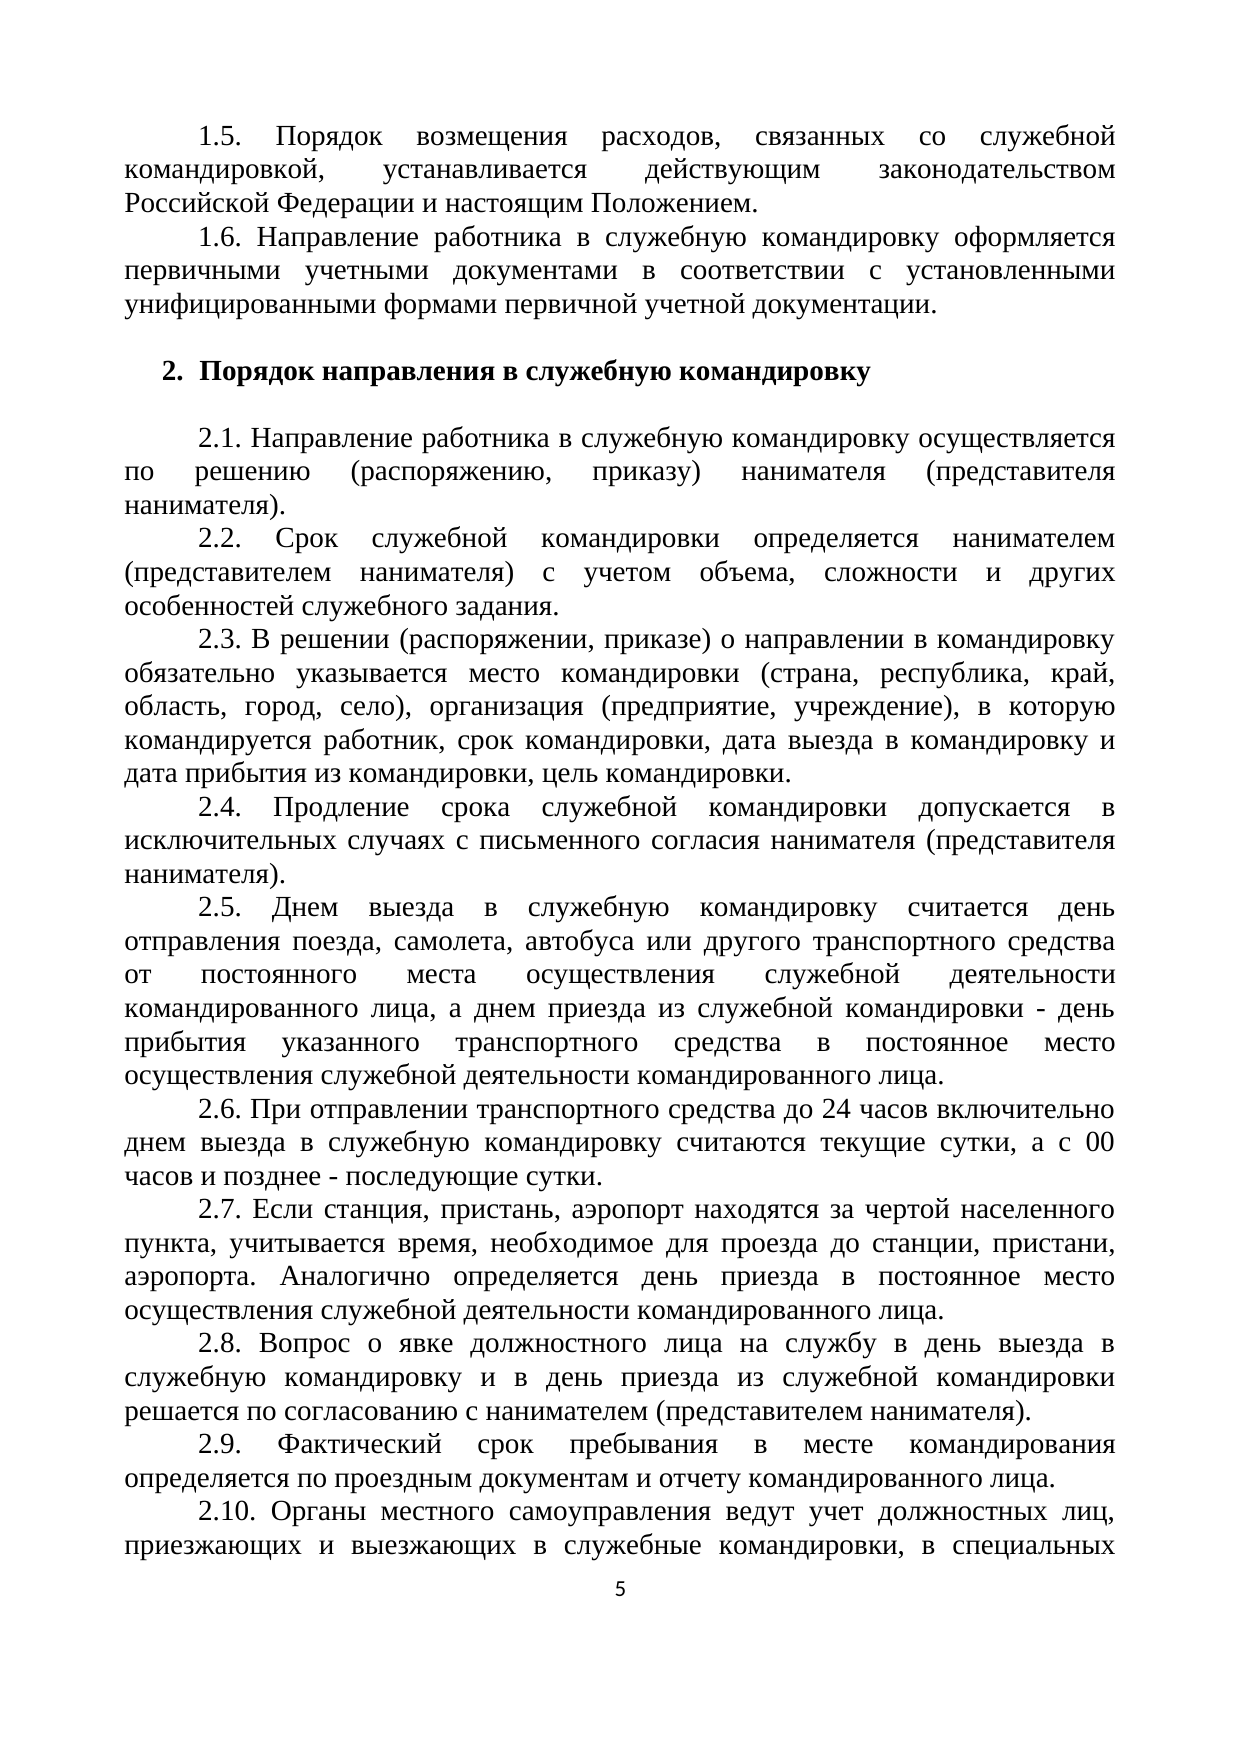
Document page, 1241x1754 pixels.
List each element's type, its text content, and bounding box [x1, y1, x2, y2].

text 2.2. Срок служебной командировки определяется нанимателем (представителем нанимателя) с учетом объема, сложности и других особенностей служебного задания. [124, 521, 1116, 621]
text 2.9. Фактический срок пребывания в месте командирования определяется по проездным документам и отчету командированного лица. [124, 1426, 1116, 1493]
text 2.5. Днем выезда в служебную командировку считается день отправления поезда, самолета, автобуса или другого транспортного средства от постоянного места осуществления служебной деятельности командированного лица, а днем приезда из служебной командировки - день прибытия указанного транспортного средства в постоянное место осуществления служебной деятельности командированного лица. [124, 889, 1116, 1091]
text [124, 1493, 1116, 1560]
text 2.8. Вопрос о явке должностного лица на службу в день выезда в служебную командировку и в день приезда из служебной командировки решается по согласованию с нанимателем (представителем нанимателя). [124, 1326, 1116, 1426]
text 2.1. Направление работника в служебную командировку осуществляется по решению (распоряжению, приказу) нанимателя (представителя нанимателя). [124, 420, 1116, 521]
text 1.6. Направление работника в служебную командировку оформляется первичными учетными документами в соответствии с установленными унифицированными формами первичной учетной документации. [124, 219, 1116, 319]
text 2.3. В решении (распоряжении, приказе) о направлении в командировку обязательно указывается место командировки (страна, республика, край, область, город, село), организация (предприятие, учреждение), в которую командируется работник, срок командировки, дата выезда в командировку и дата прибытия из командировки, цель командировки. [124, 621, 1116, 789]
text 2.4. Продление срока служебной командировки допускается в исключительных случаях с письменного согласия нанимателя (представителя нанимателя). [124, 789, 1116, 889]
list Порядок направления в служебную командировку [162, 353, 1116, 386]
text 2.7. Если станция, пристань, аэропорт находятся за чертой населенного пункта, учитывается время, необходимое для проезда до станции, пристани, аэропорта. Аналогично определяется день приезда в постоянное место осуществления служебной деятельности командированного лица. [124, 1191, 1116, 1326]
text 2.6. При отправлении транспортного средства до 24 часов включительно днем выезда в служебную командировку считаются текущие сутки, а с 00 часов и позднее - последующие сутки. [124, 1091, 1116, 1191]
text 1.5. Порядок возмещения расходов, связанных со служебной командировкой, устанавливается действующим законодательством Российской Федерации и настоящим Положением. [124, 118, 1116, 219]
